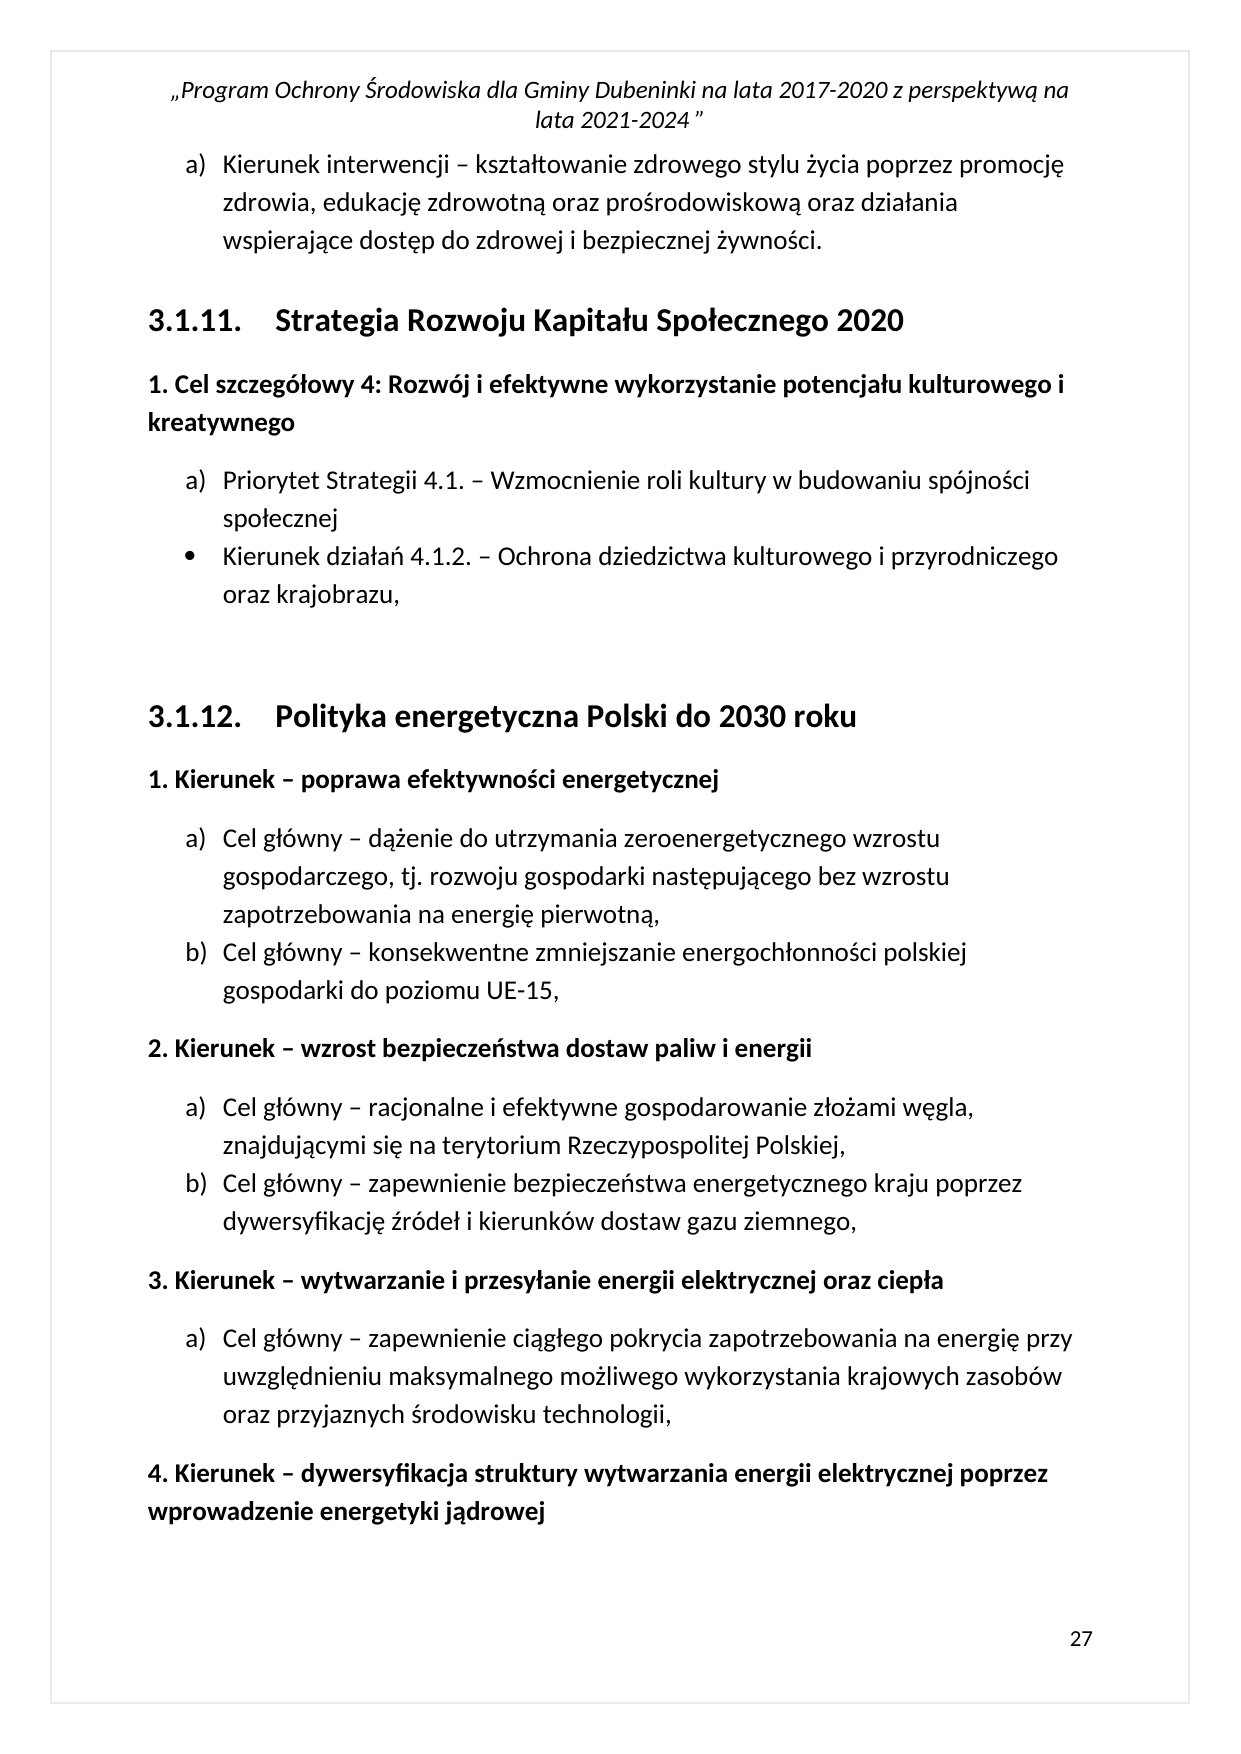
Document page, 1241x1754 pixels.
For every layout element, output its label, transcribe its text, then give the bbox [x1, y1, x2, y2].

list Strategia Rozwoju Kapitału Społecznego 2020 [148, 299, 1093, 340]
text 2. Kierunek – wzrost bezpieczeństwa dostaw paliw i energii [148, 1032, 1093, 1064]
list Cel główny – zapewnienie ciągłego pokrycia zapotrzebowania na energię przy uwzględnieniu maksymalnego możliwego wykorzystania krajowych zasobów oraz przyjaznych środowisku technologii, [185, 1322, 1093, 1430]
list Cel główny – zapewnienie bezpieczeństwa energetycznego kraju poprzez dywersyfikację źródeł i kierunków dostaw gazu ziemnego, [185, 1166, 1093, 1237]
list Cel główny – konsekwentne zmniejszanie energochłonności polskiej gospodarki do poziomu UE-15, [185, 935, 1093, 1006]
text 1. Kierunek – poprawa efektywności energetycznej [148, 762, 1093, 795]
list Kierunek interwencji – kształtowanie zdrowego stylu życia poprzez promocję zdrowia, edukację zdrowotną oraz prośrodowiskową oraz działania wspierające dostęp do zdrowej i bezpiecznej żywności. [185, 148, 1093, 256]
list Cel główny – racjonalne i efektywne gospodarowanie złożami węgla, znajdującymi się na terytorium Rzeczypospolitej Polskiej, [185, 1090, 1093, 1161]
text 3. Kierunek – wytwarzanie i przesyłanie energii elektrycznej oraz ciepła [148, 1263, 1093, 1296]
list Kierunek działań 4.1.2. – Ochrona dziedzictwa kulturowego i przyrodniczego oraz krajobrazu, [185, 539, 1093, 610]
list Polityka energetyczna Polski do 2030 roku [148, 695, 1093, 736]
text 1. Cel szczegółowy 4: Rozwój i efektywne wykorzystanie potencjału kulturowego i kreatywnego [148, 367, 1093, 438]
list Priorytet Strategii 4.1. – Wzmocnienie roli kultury w budowaniu spójności społecznej [185, 463, 1093, 534]
list Cel główny – dążenie do utrzymania zeroenergetycznego wzrostu gospodarczego, tj. rozwoju gospodarki następującego bez wzrostu zapotrzebowania na energię pierwotną, [185, 821, 1093, 930]
text 4. Kierunek – dywersyfikacja struktury wytwarzania energii elektrycznej poprzez wprowadzenie energetyki jądrowej [148, 1456, 1093, 1527]
